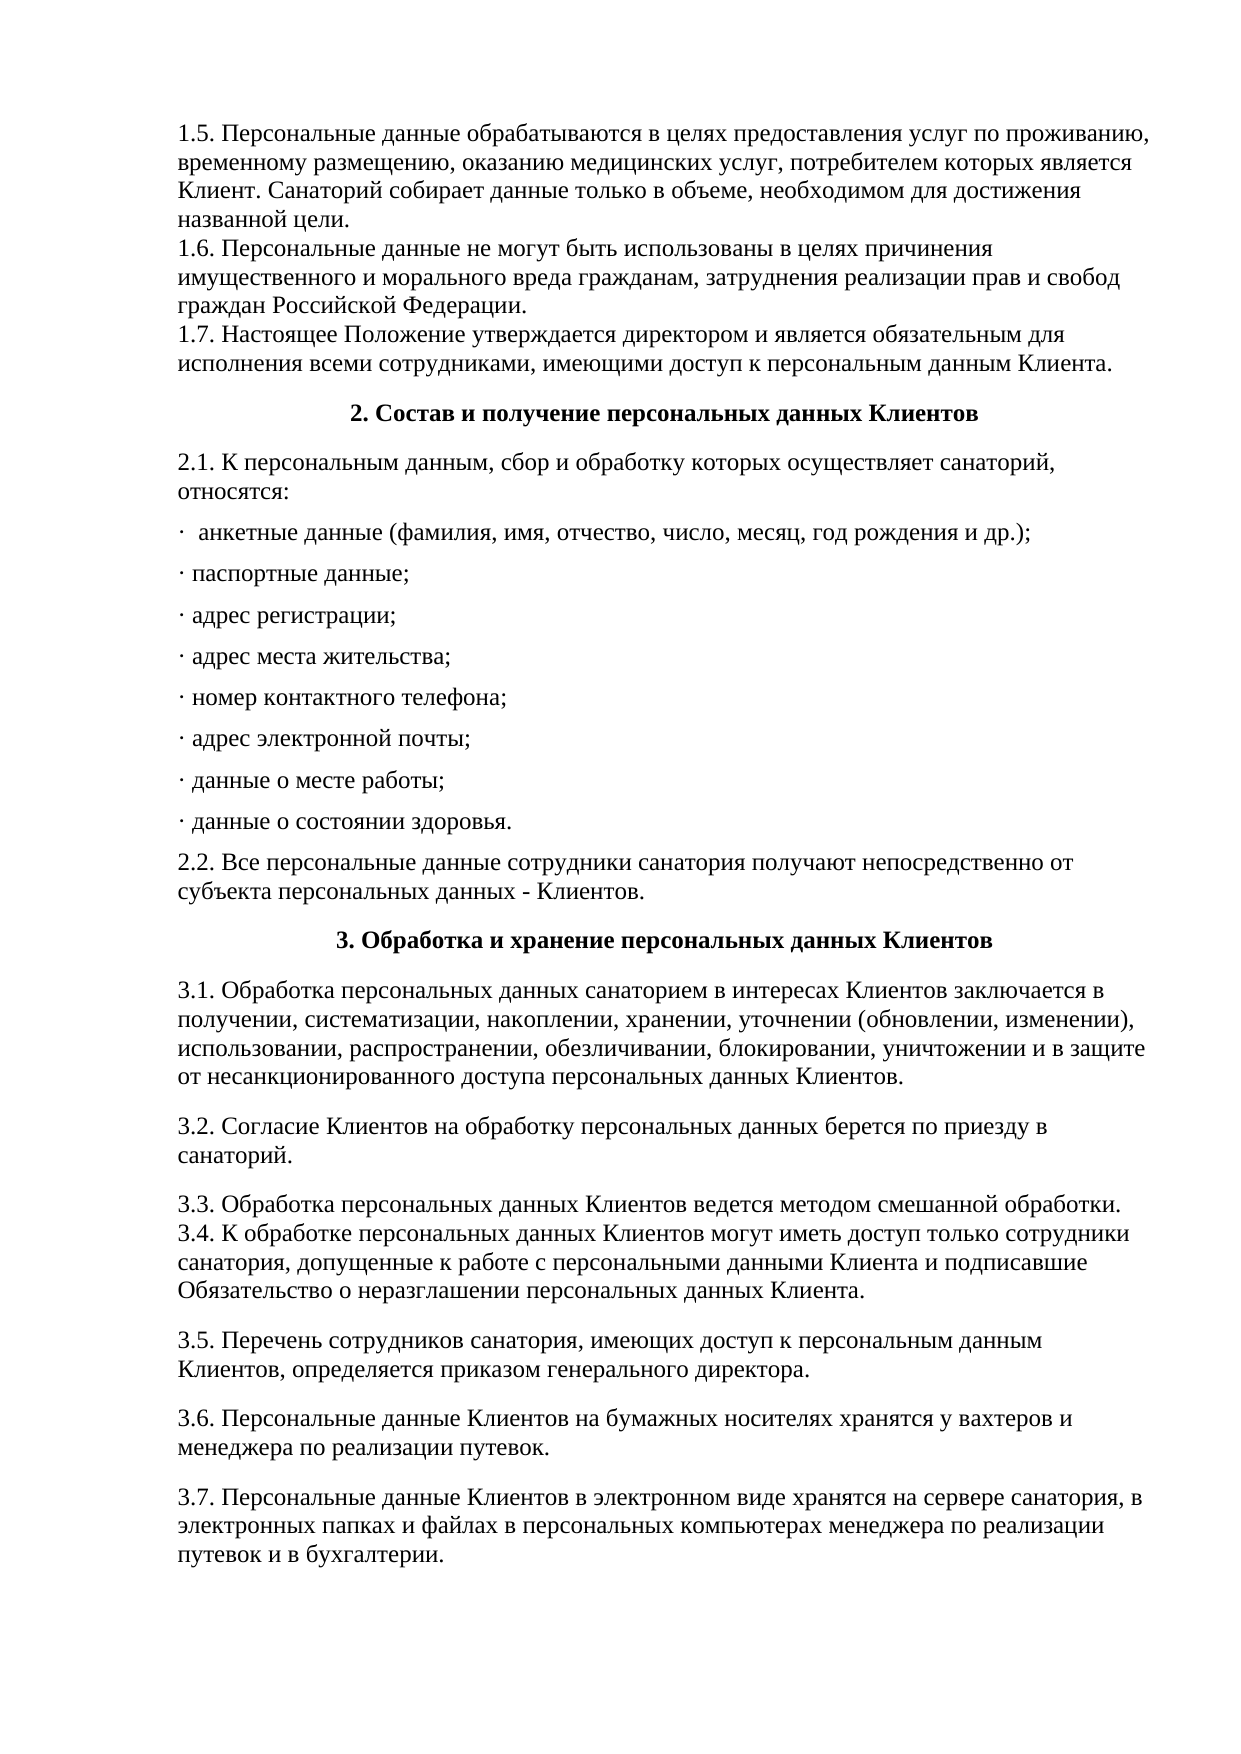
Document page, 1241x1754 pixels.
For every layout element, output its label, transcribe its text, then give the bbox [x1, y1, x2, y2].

text 3.5. Перечень сотрудников санатория, имеющих доступ к персональным данным Клиентов, определяется приказом генерального директора. [177, 1325, 1152, 1383]
text · адрес электронной почты; [177, 723, 1152, 752]
text 3.7. Персональные данные Клиентов в электронном виде хранятся на сервере санатория, в электронных папках и файлах в персональных компьютерах менеджера по реализации путевок и в бухгалтерии. [177, 1482, 1152, 1568]
text · анкетные данные (фамилия, имя, отчество, число, месяц, год рождения и др.); [177, 517, 1152, 546]
text 3.3. Обработка персональных данных Клиентов ведется методом смешанной обработки. 3.4. К обработке персональных данных Клиентов могут иметь доступ только сотрудники санатория, допущенные к работе с персональными данными Клиента и подписавшие Обязательство о неразглашении персональных данных Клиента. [177, 1189, 1152, 1304]
text 2.1. К персональным данным, сбор и обработку которых осуществляет санаторий, относятся: [177, 447, 1152, 505]
text · данные о состоянии здоровья. [177, 806, 1152, 835]
text · адрес регистрации; [177, 600, 1152, 628]
text 2.2. Все персональные данные сотрудники санатория получают непосредственно от субъекта персональных данных - Клиентов. [177, 847, 1152, 905]
text 3. Обработка и хранение персональных данных Клиентов [177, 926, 1152, 954]
text 3.2. Согласие Клиентов на обработку персональных данных берется по приезду в санаторий. [177, 1111, 1152, 1168]
text · номер контактного телефона; [177, 682, 1152, 711]
text 1.5. Персональные данные обрабатываются в целях предоставления услуг по проживанию, временному размещению, оказанию медицинских услуг, потребителем которых является Клиент. Санаторий собирает данные только в объеме, необходимом для достижения названной цели. 1.6. Персональные данные не могут быть использованы в целях причинения имущественного и морального вреда гражданам, затруднения реализации прав и свобод граждан Российской Федерации. 1.7. Настоящее Положение утверждается директором и является обязательным для исполнения всеми сотрудниками, имеющими доступ к персональным данным Клиента. [177, 118, 1152, 377]
text 2. Состав и получение персональных данных Клиентов [177, 398, 1152, 426]
text · адрес места жительства; [177, 641, 1152, 670]
text · данные о месте работы; [177, 765, 1152, 793]
text 3.6. Персональные данные Клиентов на бумажных носителях хранятся у вахтеров и менеджера по реализации путевок. [177, 1403, 1152, 1461]
text · паспортные данные; [177, 558, 1152, 587]
text 3.1. Обработка персональных данных санаторием в интересах Клиентов заключается в получении, систематизации, накоплении, хранении, уточнении (обновлении, изменении), использовании, распространении, обезличивании, блокировании, уничтожении и в защите от несанкционированного доступа персональных данных Клиентов. [177, 975, 1152, 1090]
